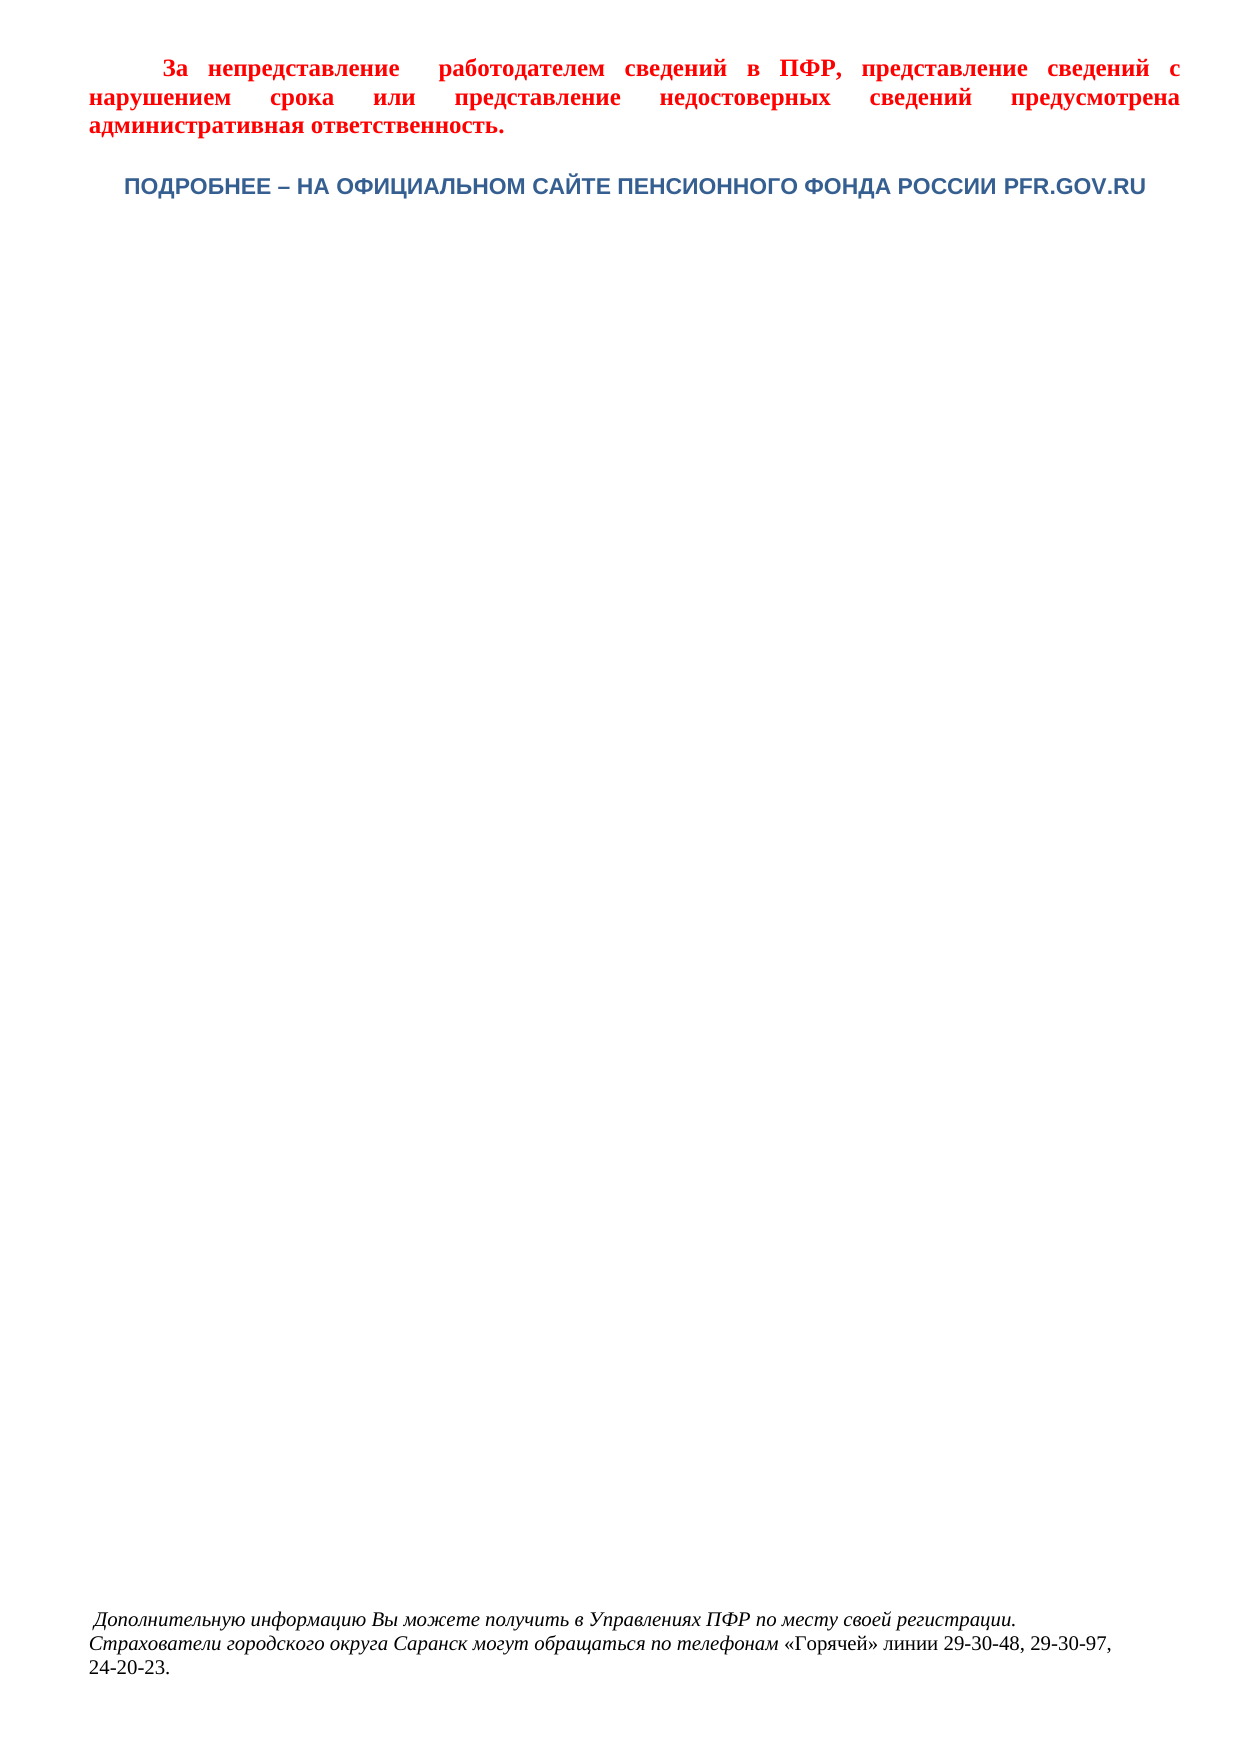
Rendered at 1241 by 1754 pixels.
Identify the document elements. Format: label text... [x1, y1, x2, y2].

text ПОДРОБНЕЕ – НА ОФИЦИАЛЬНОМ САЙТЕ ПЕНСИОННОГО ФОНДА РОССИИ PFR.GOV.RU [89, 173, 1181, 199]
text За непредставление работодателем сведений в ПФР, представление сведений с нарушением срока или представление недостоверных сведений предусмотрена административная ответственность. [89, 53, 1181, 139]
